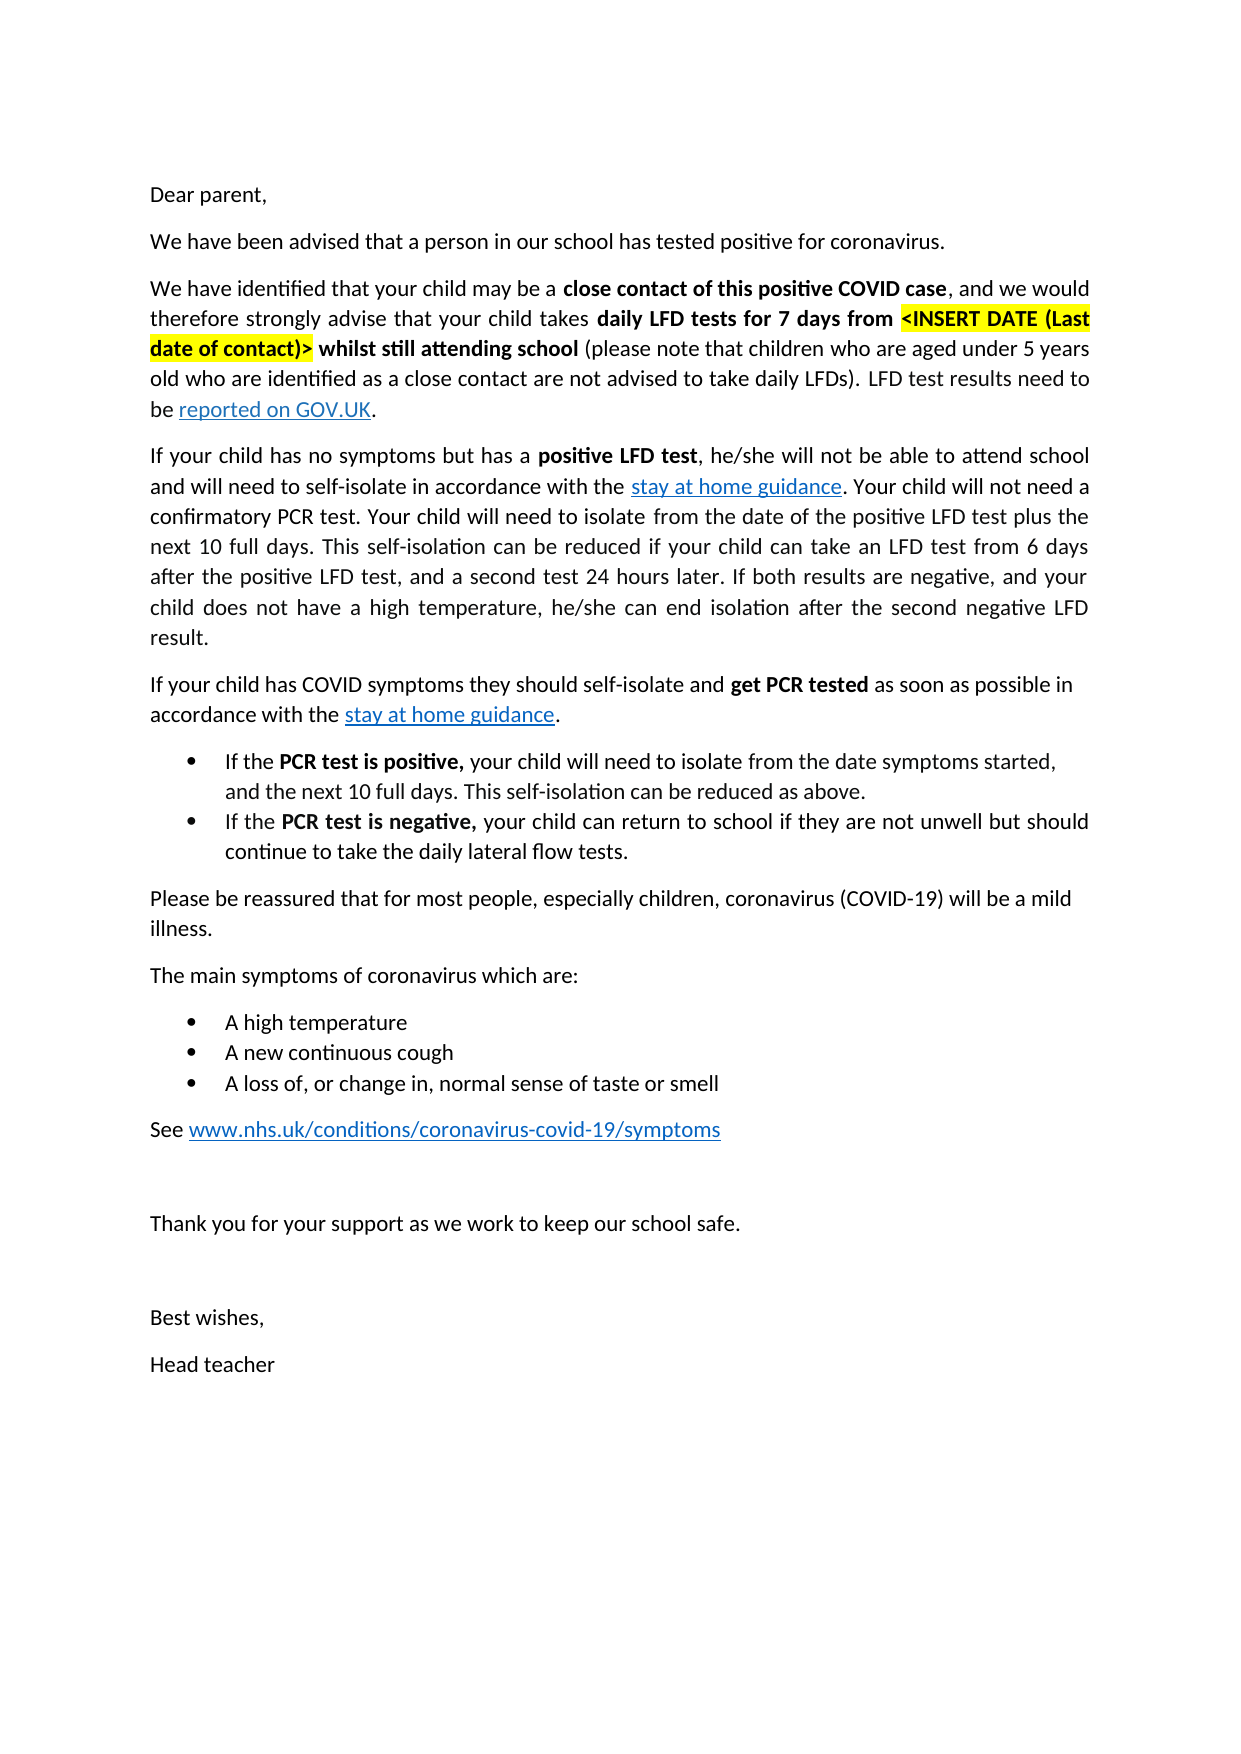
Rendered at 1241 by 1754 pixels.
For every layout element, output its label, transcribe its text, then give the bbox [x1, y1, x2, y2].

text We have been advised that a person in our school has tested positive for coronavirus. [150, 227, 1090, 255]
list A high temperature [187, 1008, 1090, 1036]
text Please be reassured that for most people, especially children, coronavirus (COVID-19) will be a mild illness. [150, 884, 1090, 943]
text Best wishes, [150, 1303, 1090, 1331]
list A new continuous cough [187, 1038, 1090, 1067]
text If your child has no symptoms but has a positive LFD test, he/she will not be able to attend school and will need to self-isolate in accordance with the stay at home guidance. Your child will not need a confirmatory PCR test. Your child will need to isolate from the date of the positive LFD test plus the next 10 full days. This self-isolation can be reduced if your child can take an LFD test from 6 days after the positive LFD test, and a second test 24 hours later. If both results are negative, and your child does not have a high temperature, he/she can end isolation after the second negative LFD result. [150, 442, 1090, 651]
list A loss of, or change in, normal sense of taste or smell [187, 1069, 1090, 1097]
text The main symptoms of coronavirus which are: [150, 961, 1090, 989]
text Dear parent, [150, 150, 1090, 208]
text Thank you for your support as we work to keep our school safe. [150, 1209, 1090, 1237]
list If the PCR test is negative, your child can return to school if they are not unwell but should continue to take the daily lateral flow tests. [187, 807, 1090, 866]
text We have identified that your child may be a close contact of this positive COVID case, and we would therefore strongly advise that your child takes daily LFD tests for 7 days from <INSERT DATE (Last date of contact)> whilst still attending school (please note that children who are aged under 5 years old who are identified as a close contact are not advised to take daily LFDs). LFD test results need to be reported on GOV.UK. [150, 274, 1090, 423]
text See www.nhs.uk/conditions/coronavirus-covid-19/symptoms [150, 1116, 1090, 1144]
text If your child has COVID symptoms they should self-isolate and get PCR tested as soon as possible in accordance with the stay at home guidance. [150, 670, 1090, 728]
list If the PCR test is positive, your child will need to isolate from the date symptoms started, and the next 10 full days. This self-isolation can be reduced as above. [187, 747, 1090, 805]
text Head teacher [150, 1350, 1090, 1378]
